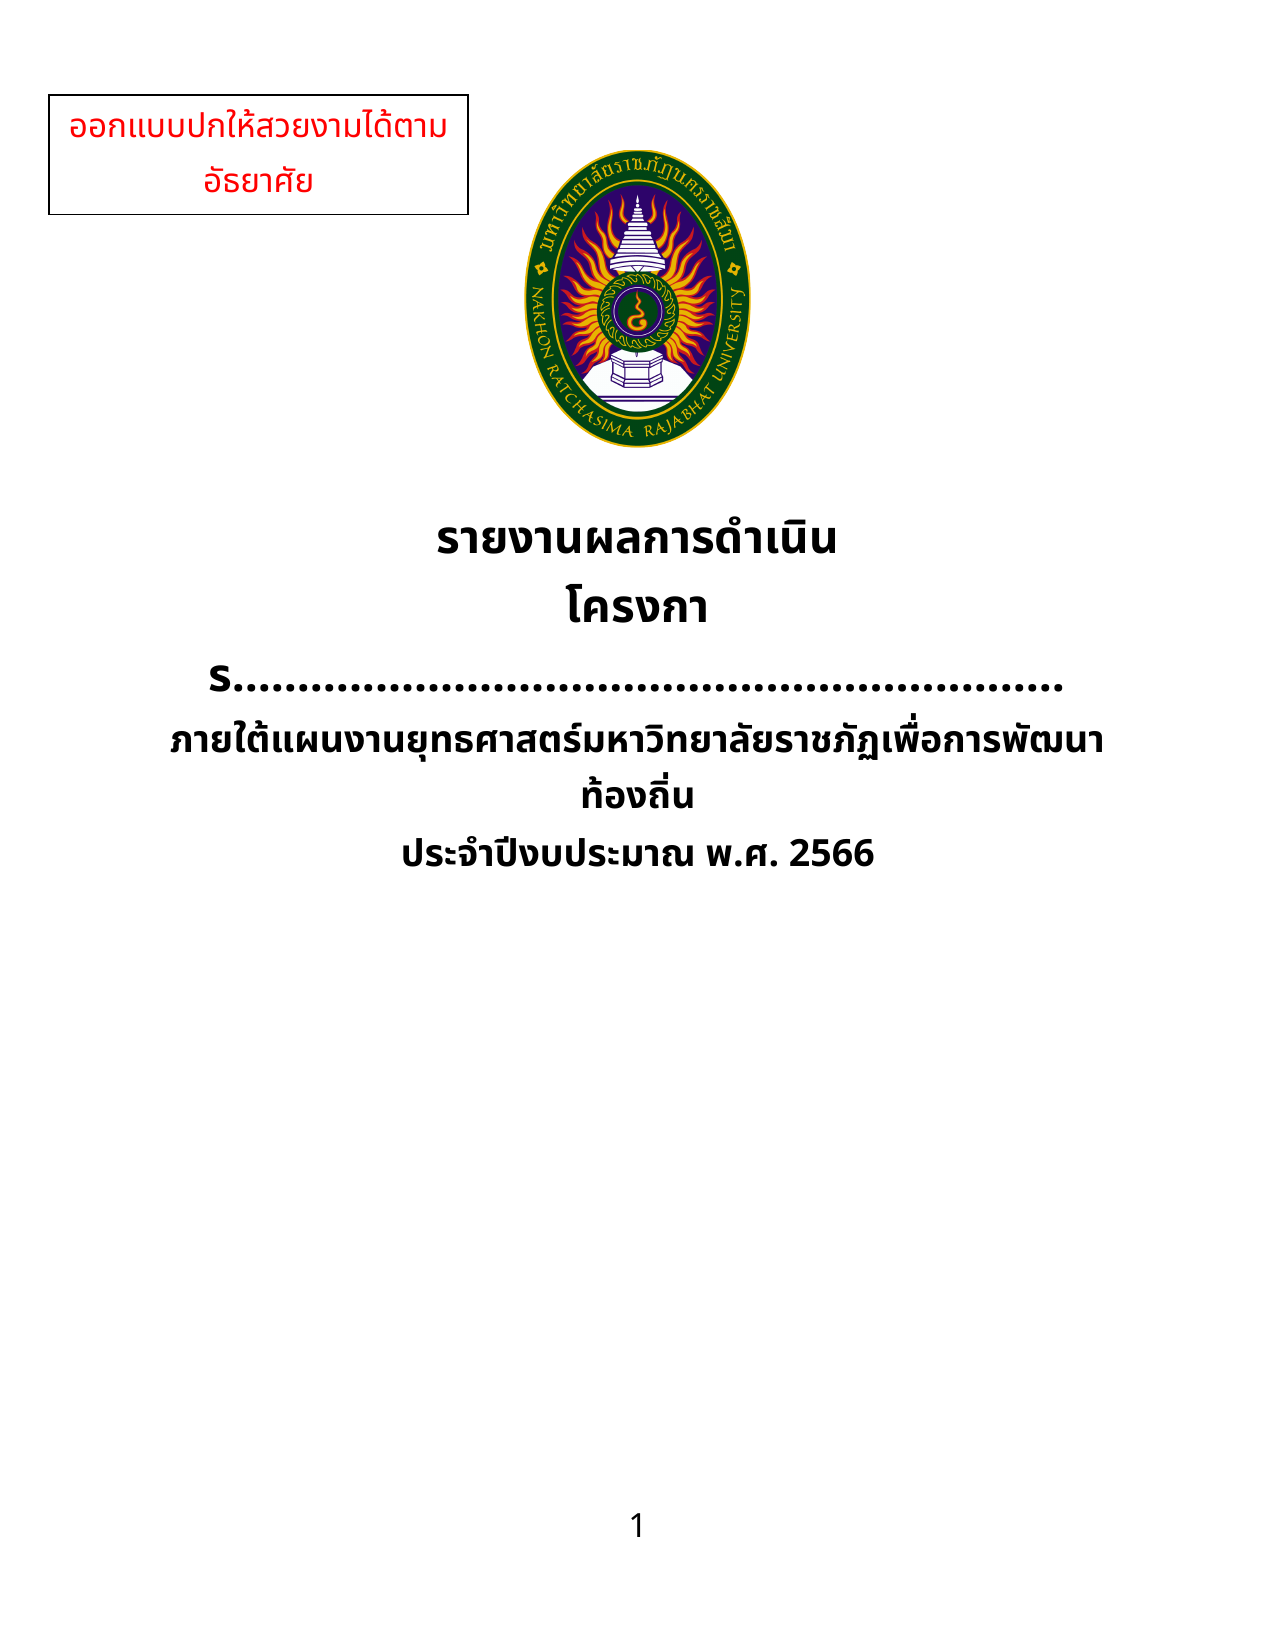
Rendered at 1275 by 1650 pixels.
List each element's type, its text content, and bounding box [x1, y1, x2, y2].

text รายงานผลการดำเนินโครงการ................................................................ [150, 504, 1125, 712]
picture [524, 150, 751, 448]
text ภายใต้แผนงานยุทธศาสตร์มหาวิทยาลัยราชภัฏเพื่อการพัฒนาท้องถิ่น [150, 712, 1125, 826]
text ประจำปีงบประมาณ พ.ศ. 2566 [150, 826, 1125, 883]
